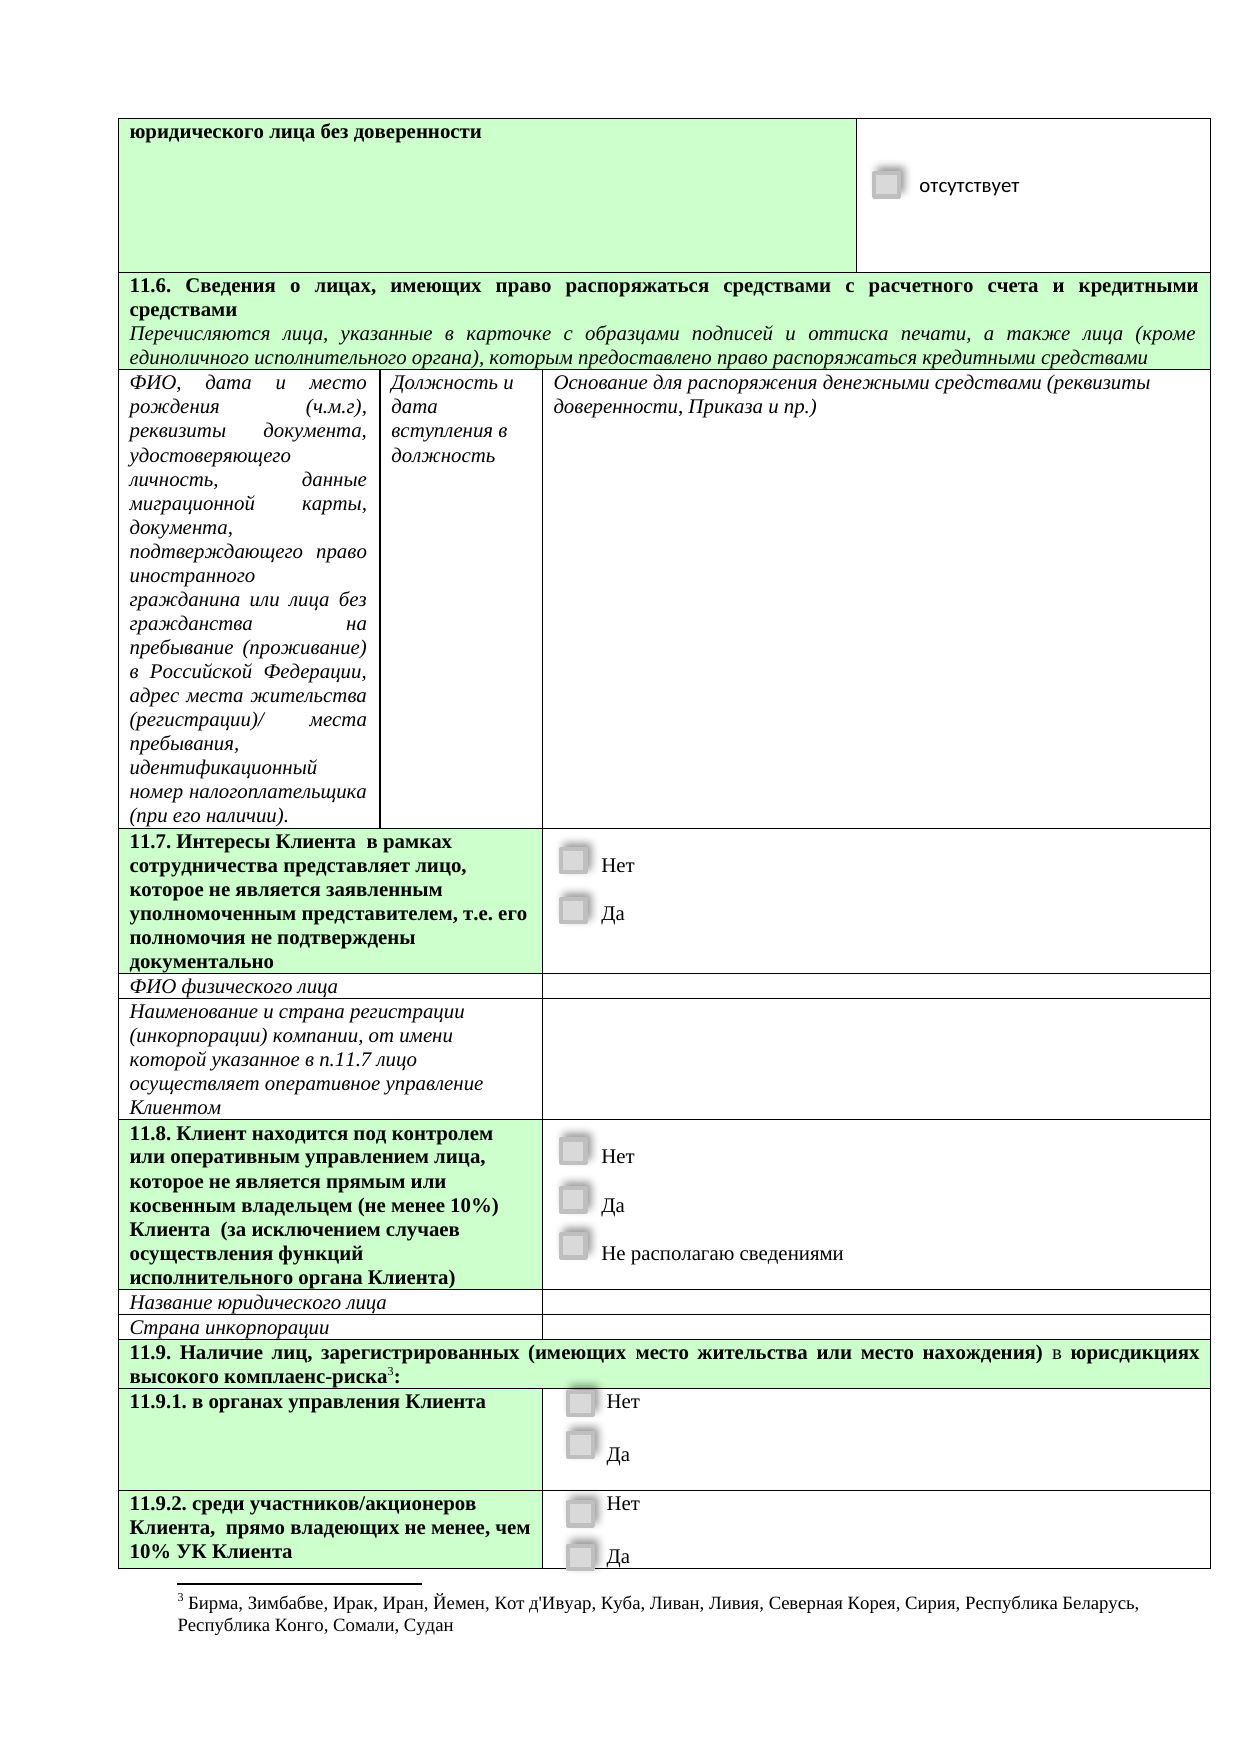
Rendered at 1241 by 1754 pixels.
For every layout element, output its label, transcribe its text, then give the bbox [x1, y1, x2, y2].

table_cell Нет Да [543, 1389, 1210, 1490]
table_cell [857, 119, 1210, 272]
table_cell 11.8. Клиент находится под контролем или оперативным управлением лица, которое не является прямым или косвенным владельцем (не менее 10%) Клиента (за исключением случаев осуществления функций исполнительного органа Клиента) [119, 1120, 542, 1289]
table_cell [119, 119, 856, 272]
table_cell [119, 1491, 542, 1568]
table_cell Должность и дата вступления в должность [381, 370, 542, 827]
table_cell Название юридического лица [119, 1290, 542, 1314]
table_cell [543, 974, 1210, 998]
table_cell [543, 999, 1210, 1119]
table_cell Нет Да Не располагаю сведениями [543, 1120, 1210, 1289]
table_cell 11.6. Сведения о лицах, имеющих право распоряжаться средствами с расчетного счета и кредитными средствами Перечисляются лица, указанные в карточке с образцами подписей и оттиска печати, а также лица (кроме единоличного исполнительного органа), которым предоставлено право распоряжаться кредитными средствами [119, 273, 1210, 369]
table_cell 11.9. Наличие лиц, зарегистрированных (имеющих место жительства или место нахождения) в юрисдикциях высокого комплаенс-риска: [119, 1340, 1210, 1388]
table_cell Наименование и страна регистрации (инкорпорации) компании, от имени которой указанное в п.11.7 лицо осуществляет оперативное управление Клиентом [119, 999, 542, 1119]
table_cell Основание для распоряжения денежными средствами (реквизиты доверенности, Приказа и пр.) [543, 370, 1210, 827]
table_cell Страна инкорпорации [119, 1315, 542, 1339]
table_cell 11.9.1. в органах управления Клиента [119, 1389, 542, 1490]
table_cell [543, 1290, 1210, 1314]
table_cell Нет Да [543, 1491, 1210, 1568]
table_cell 11.7. Интересы Клиента в рамках сотрудничества представляет лицо, которое не является заявленным уполномоченным представителем, т.е. его полномочия не подтверждены документально [119, 829, 542, 973]
table_cell ФИО физического лица [119, 974, 542, 998]
table_cell ФИО, дата и место рождения (ч.м.г), реквизиты документа, удостоверяющего личность, данные миграционной карты, документа, подтверждающего право иностранного гражданина или лица без гражданства на пребывание (проживание) в Российской Федерации, адрес места жительства (регистрации)/ места пребывания, идентификационный номер налогоплательщика (при его наличии). [119, 370, 379, 827]
table_cell Нет Да [543, 829, 1210, 973]
table_cell [543, 1315, 1210, 1339]
